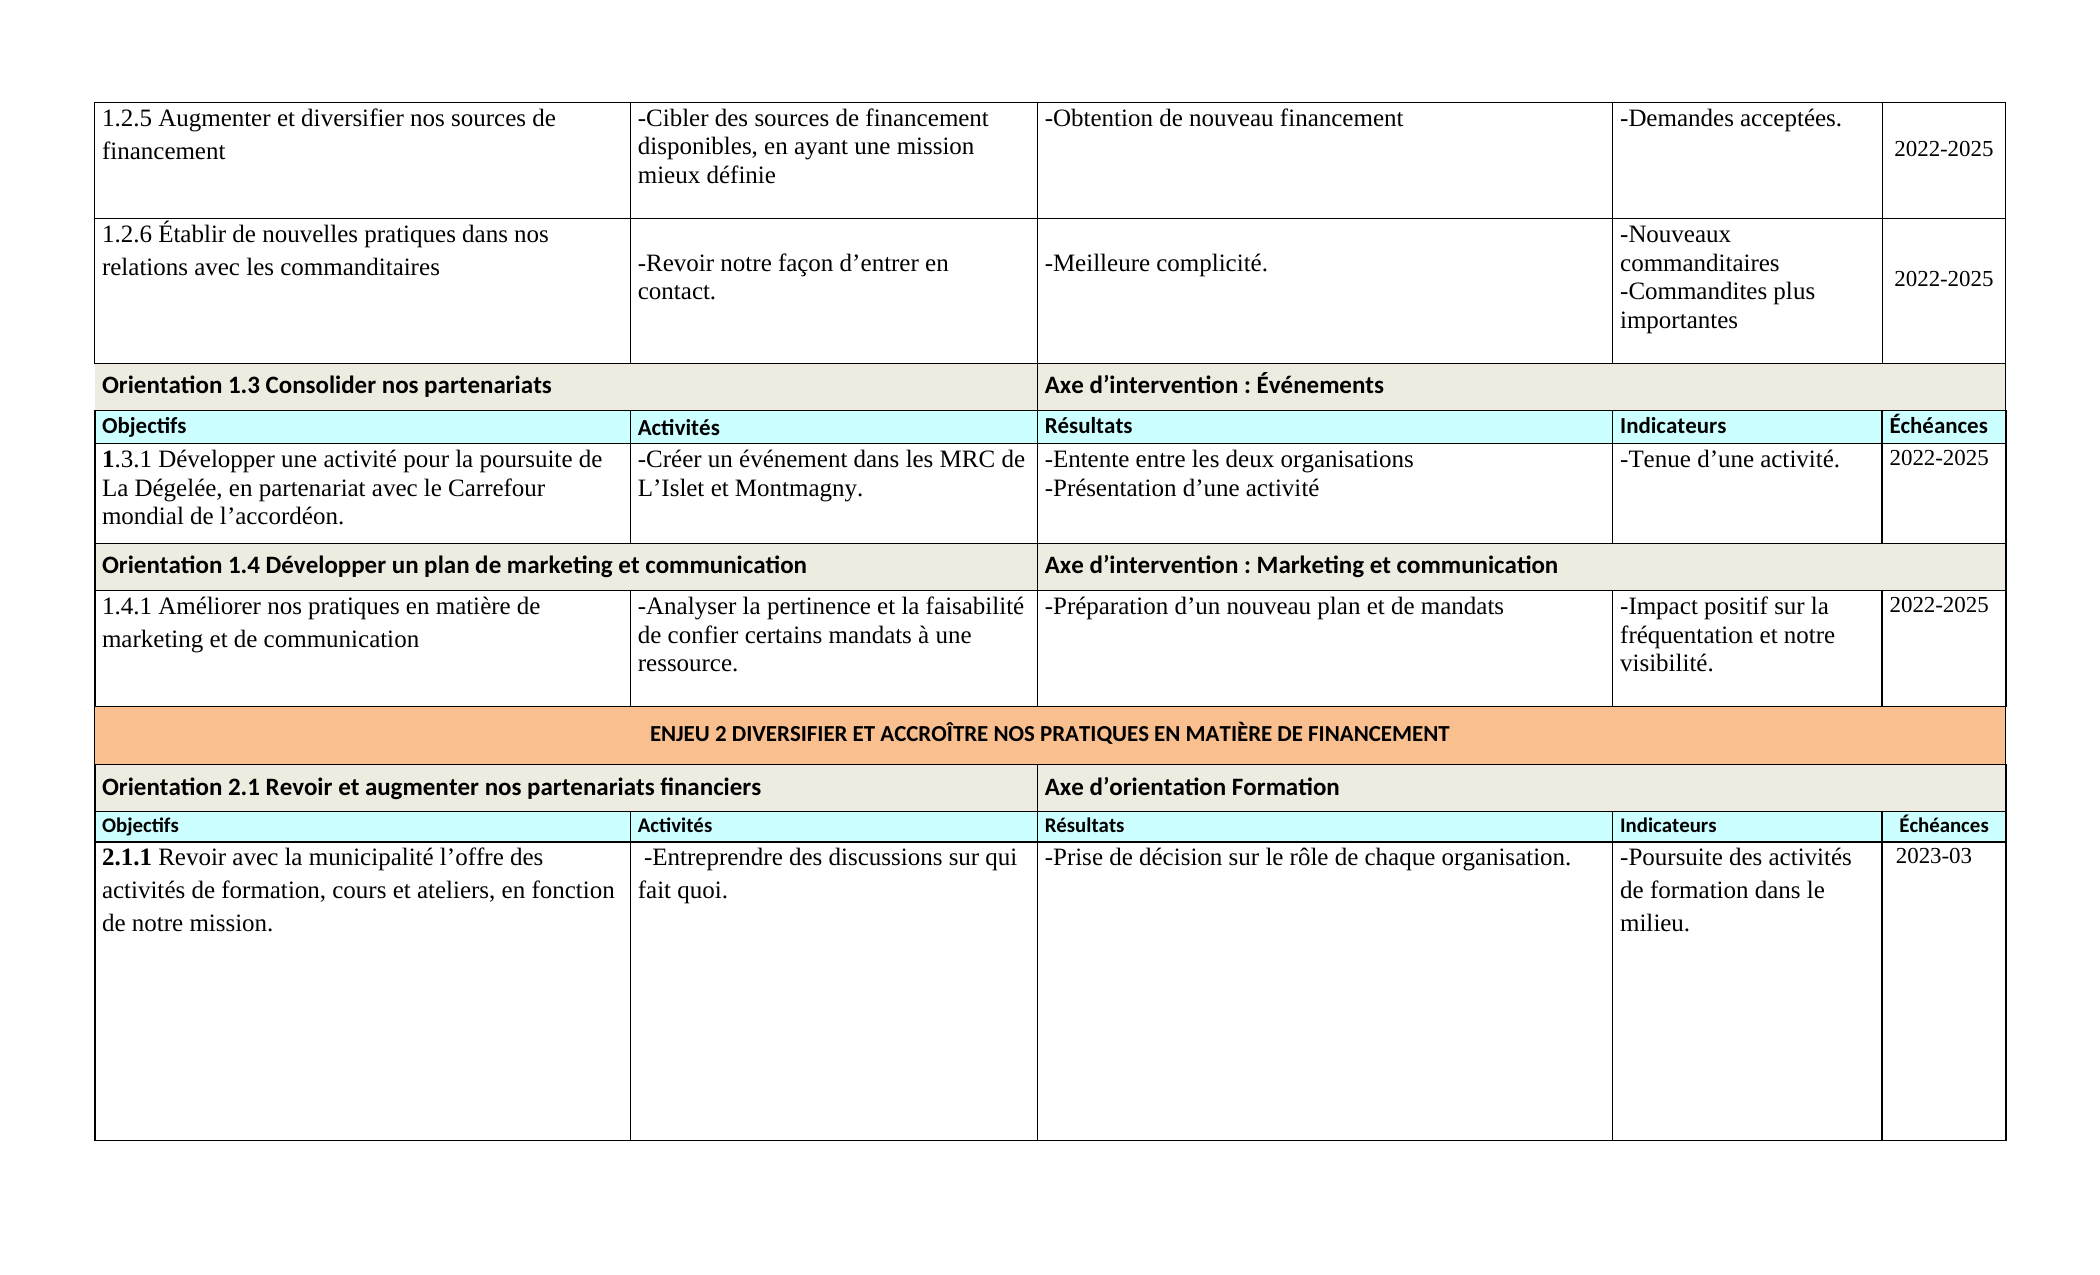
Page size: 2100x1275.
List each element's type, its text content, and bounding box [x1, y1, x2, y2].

table_cell Orientation 1.4 Développer un plan de marketing et communication [96, 544, 1037, 590]
table_cell 1.4.1 Améliorer nos pratiques en matière de marketing et de communication [96, 591, 630, 706]
table_cell -Revoir notre façon d’entrer en contact. [631, 219, 1037, 363]
table_cell 2022-2025 [1883, 219, 2005, 363]
table_cell Résultats [1038, 812, 1612, 841]
table_cell -Obtention de nouveau financement [1038, 103, 1612, 218]
table_cell Activités [631, 812, 1037, 841]
table_cell -Poursuite des activités de formation dans le milieu. [1613, 843, 1881, 1140]
table_cell Orientation 1.3 Consolider nos partenariats [95, 364, 1037, 410]
table_cell 1.3.1 Développer une activité pour la poursuite de La Dégelée, en partenariat avec le Carrefour mondial de l’accordéon. [96, 444, 630, 543]
table_cell -Nouveaux commanditaires -Commandites plus importantes [1613, 219, 1882, 363]
table_cell 2.1.1 Revoir avec la municipalité l’offre des activités de formation, cours et ateliers, en fonction de notre mission. [96, 843, 630, 1140]
table_cell -Analyser la pertinence et la faisabilité de confier certains mandats à une ressource. [631, 591, 1037, 706]
table_cell Indicateurs [1613, 812, 1881, 841]
table_cell 1.2.5 Augmenter et diversifier nos sources de financement [95, 103, 630, 218]
table_cell -Entreprendre des discussions sur qui fait quoi. [631, 843, 1037, 1140]
table_cell Objectifs [96, 812, 630, 841]
table_cell -Tenue d’une activité. [1613, 444, 1881, 543]
table_cell 2022-2025 [1883, 444, 2005, 543]
table_cell -Créer un événement dans les MRC de L’Islet et Montmagny. [631, 444, 1037, 543]
table_cell 2022-2025 [1883, 103, 2005, 218]
table_cell -Demandes acceptées. [1613, 103, 1882, 218]
table_cell Résultats [1038, 411, 1612, 443]
table_cell Orientation 2.1 Revoir et augmenter nos partenariats financiers [96, 765, 1037, 811]
table_cell 2023-03 [1883, 843, 2005, 1140]
table_cell Axe d’orientation Formation [1038, 765, 2005, 811]
table_cell Axe d’intervention : Événements [1038, 364, 2005, 410]
table_cell Objectifs [96, 411, 630, 443]
table_cell ENJEU 2 DIVERSIFIER ET ACCROÎTRE NOS PRATIQUES EN MATIÈRE DE FINANCEMENT [95, 707, 2005, 764]
table_cell Échéances [1883, 411, 2005, 443]
table_cell -Entente entre les deux organisations -Présentation d’une activité [1038, 444, 1612, 543]
table_cell Échéances [1883, 812, 2005, 841]
table_cell Activités [631, 411, 1037, 443]
table_cell -Prise de décision sur le rôle de chaque organisation. [1038, 843, 1612, 1140]
table_cell -Impact positif sur la fréquentation et notre visibilité. [1613, 591, 1881, 706]
table_cell Indicateurs [1613, 411, 1881, 443]
table_cell -Meilleure complicité. [1038, 219, 1612, 363]
table_cell 1.2.6 Établir de nouvelles pratiques dans nos relations avec les commanditaires [95, 219, 630, 363]
table_cell -Préparation d’un nouveau plan et de mandats [1038, 591, 1612, 706]
table_cell Axe d’intervention : Marketing et communication [1038, 544, 2005, 590]
table_cell 2022-2025 [1883, 591, 2005, 706]
table_cell -Cibler des sources de financement disponibles, en ayant une mission mieux définie [631, 103, 1037, 218]
